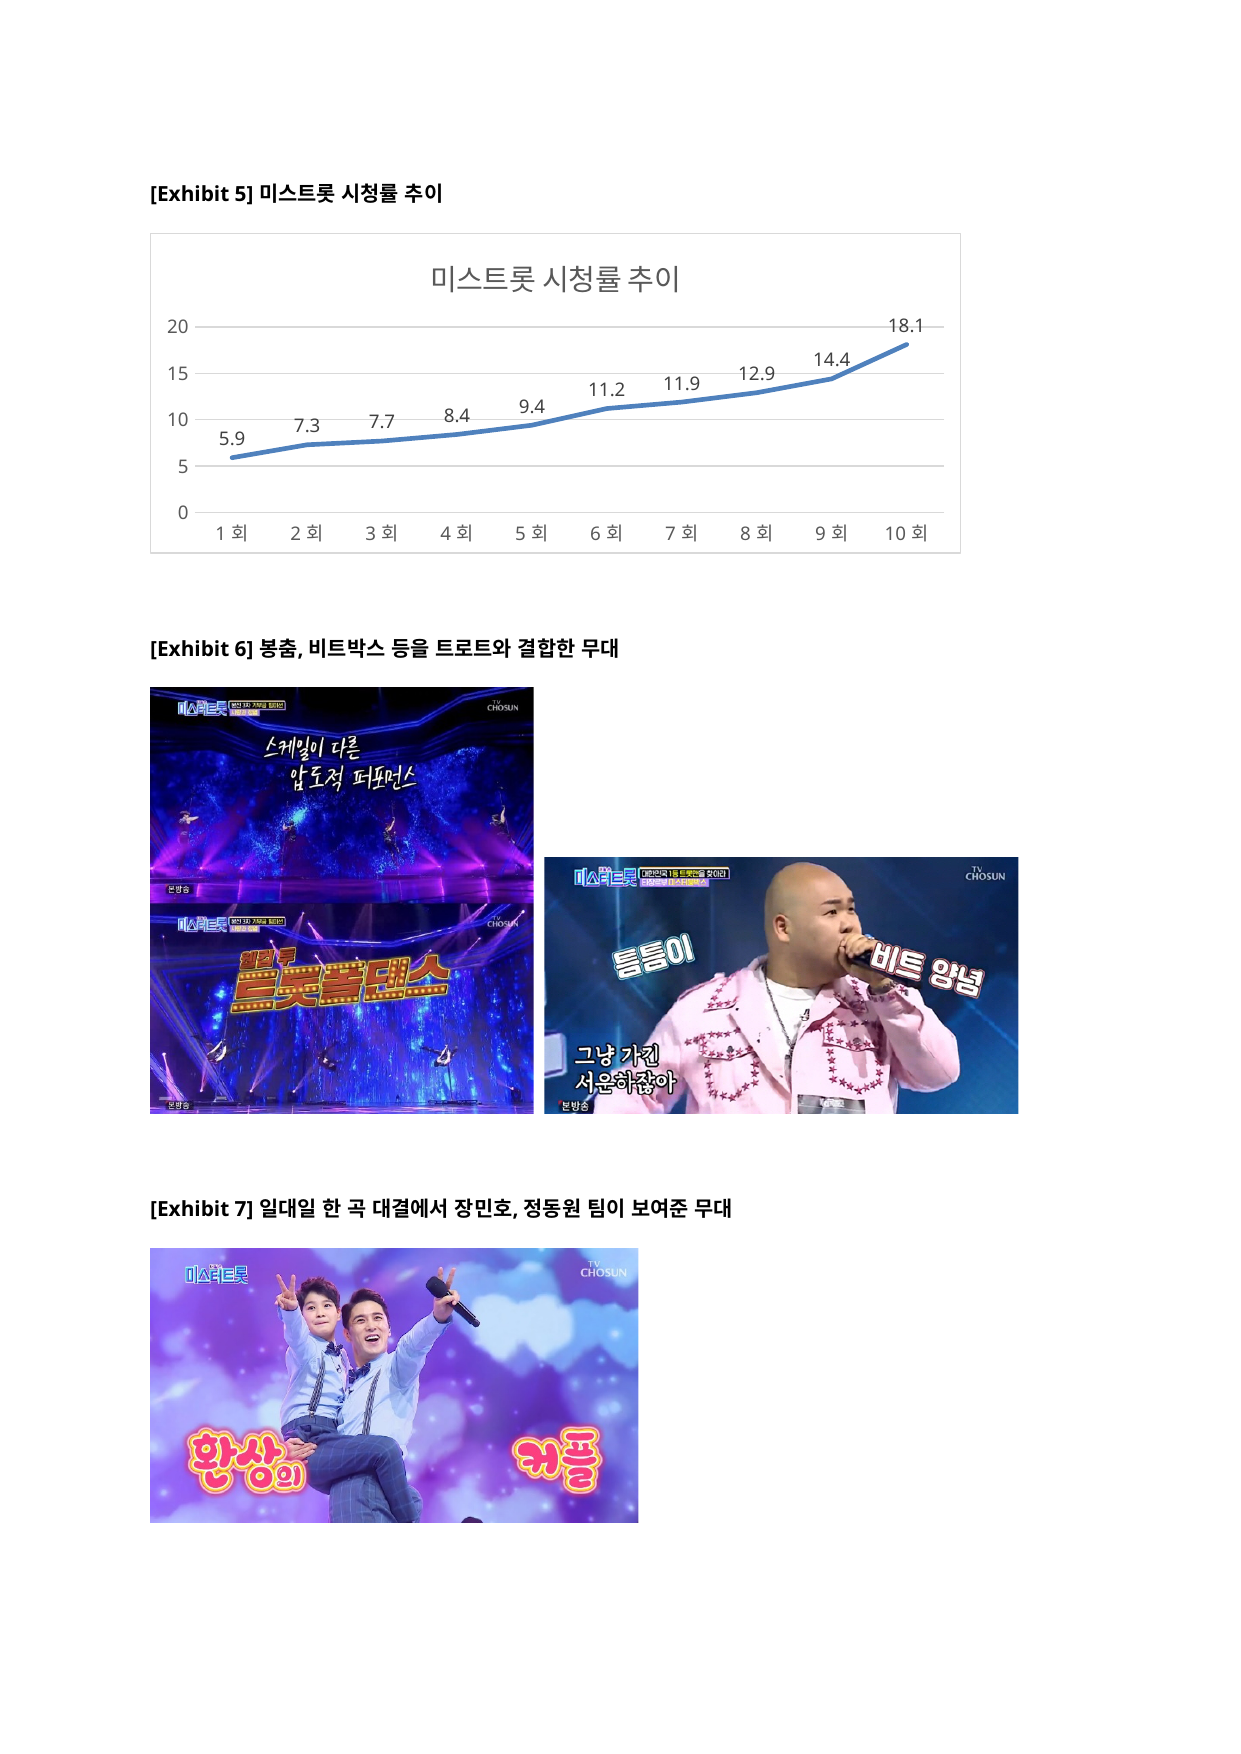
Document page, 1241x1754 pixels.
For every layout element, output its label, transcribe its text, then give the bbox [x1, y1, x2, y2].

text [Exhibit 6] 봉춤, 비트박스 등을 트로트와 결합한 무대 [150, 632, 1090, 662]
text [Exhibit 7] 일대일 한 곡 대결에서 장민호, 정동원 팀이 보여준 무대 [150, 1192, 1090, 1223]
picture [150, 687, 534, 1114]
text [Exhibit 5] 미스트롯 시청률 추이 [150, 177, 1090, 207]
picture [150, 1248, 639, 1523]
picture [544, 857, 1019, 1114]
